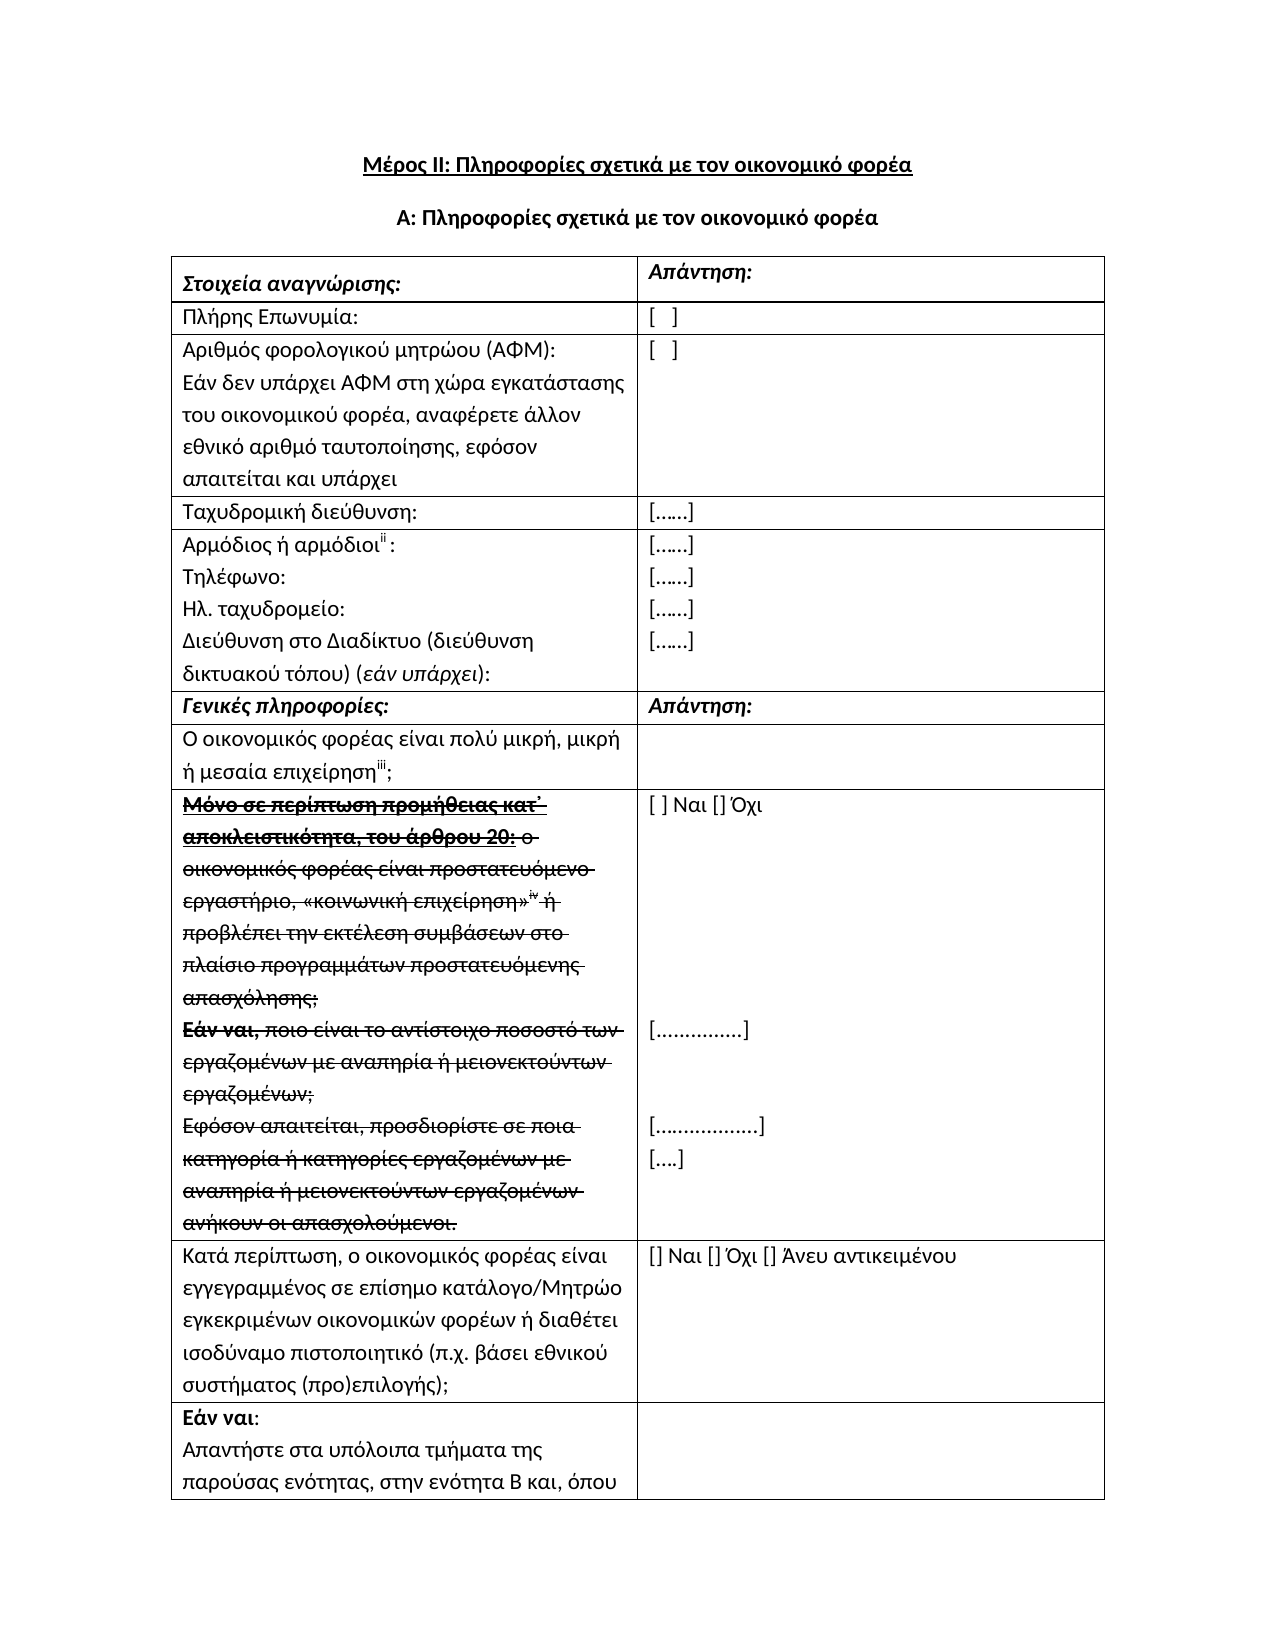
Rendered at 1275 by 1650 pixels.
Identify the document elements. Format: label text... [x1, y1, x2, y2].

table_cell [ ] [638, 303, 1104, 334]
table_cell Αριθμός φορολογικού μητρώου (ΑΦΜ): Εάν δεν υπάρχει ΑΦΜ στη χώρα εγκατάστασης του οικονομικού φορέα, αναφέρετε άλλον εθνικό αριθμό ταυτοποίησης, εφόσον απαιτείται και υπάρχει [172, 335, 637, 496]
table_cell Αρμόδιος ή αρμόδιοι : Τηλέφωνο: Ηλ. ταχυδρομείο: Διεύθυνση στο Διαδίκτυο (διεύθυνση δικτυακού τόπου) (εάν υπάρχει): [172, 530, 637, 691]
table_cell Ο οικονομικός φορέας είναι πολύ μικρή, μικρή ή μεσαία επιχείρηση; [172, 725, 637, 789]
table_cell Απάντηση: [638, 692, 1104, 723]
table_header Στοιχεία αναγνώρισης: [172, 257, 637, 301]
table_cell Ταχυδρομική διεύθυνση: [172, 497, 637, 529]
table_cell Κατά περίπτωση, ο οικονομικός φορέας είναι εγγεγραμμένος σε επίσημο κατάλογο/Μητρώο εγκεκριμένων οικονομικών φορέων ή διαθέτει ισοδύναμο πιστοποιητικό (π.χ. βάσει εθνικού συστήματος (προ)επιλογής); [172, 1241, 637, 1402]
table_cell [172, 1403, 637, 1499]
table_cell Πλήρης Επωνυμία: [172, 303, 637, 334]
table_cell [638, 1403, 1104, 1499]
text Μέρος II: Πληροφορίες σχετικά με τον οικονομικό φορέα [187, 150, 1087, 178]
table_header Απάντηση: [638, 257, 1104, 301]
table_cell [638, 725, 1104, 789]
table_cell [……] [……] [……] [……] [638, 530, 1104, 691]
text Α: Πληροφορίες σχετικά με τον οικονομικό φορέα [187, 203, 1087, 231]
table_cell [] Ναι [] Όχι [] Άνευ αντικειμένου [638, 1241, 1104, 1402]
table_cell Γενικές πληροφορίες: [172, 692, 637, 723]
table_cell [ ] Ναι [] Όχι [...............] […...............] [….] [638, 790, 1104, 1240]
table_cell [……] [638, 497, 1104, 529]
table_cell Μόνο σε περίπτωση προμήθειας κατ᾽ αποκλειστικότητα, του άρθρου 20: ο οικονομικός φορέας είναι προστατευόμενο εργαστήριο, «κοινωνική επιχείρηση» ή προβλέπει την εκτέλεση συμβάσεων στο πλαίσιο προγραμμάτων προστατευόμενης απασχόλησης; Εάν ναι, ποιο είναι το αντίστοιχο ποσοστό των εργαζομένων με αναπηρία ή μειονεκτούντων εργαζομένων; Εφόσον απαιτείται, προσδιορίστε σε ποια κατηγορία ή κατηγορίες εργαζομένων με αναπηρία ή μειονεκτούντων εργαζομένων ανήκουν οι απασχολούμενοι. [172, 790, 637, 1240]
table_cell [ ] [638, 335, 1104, 496]
